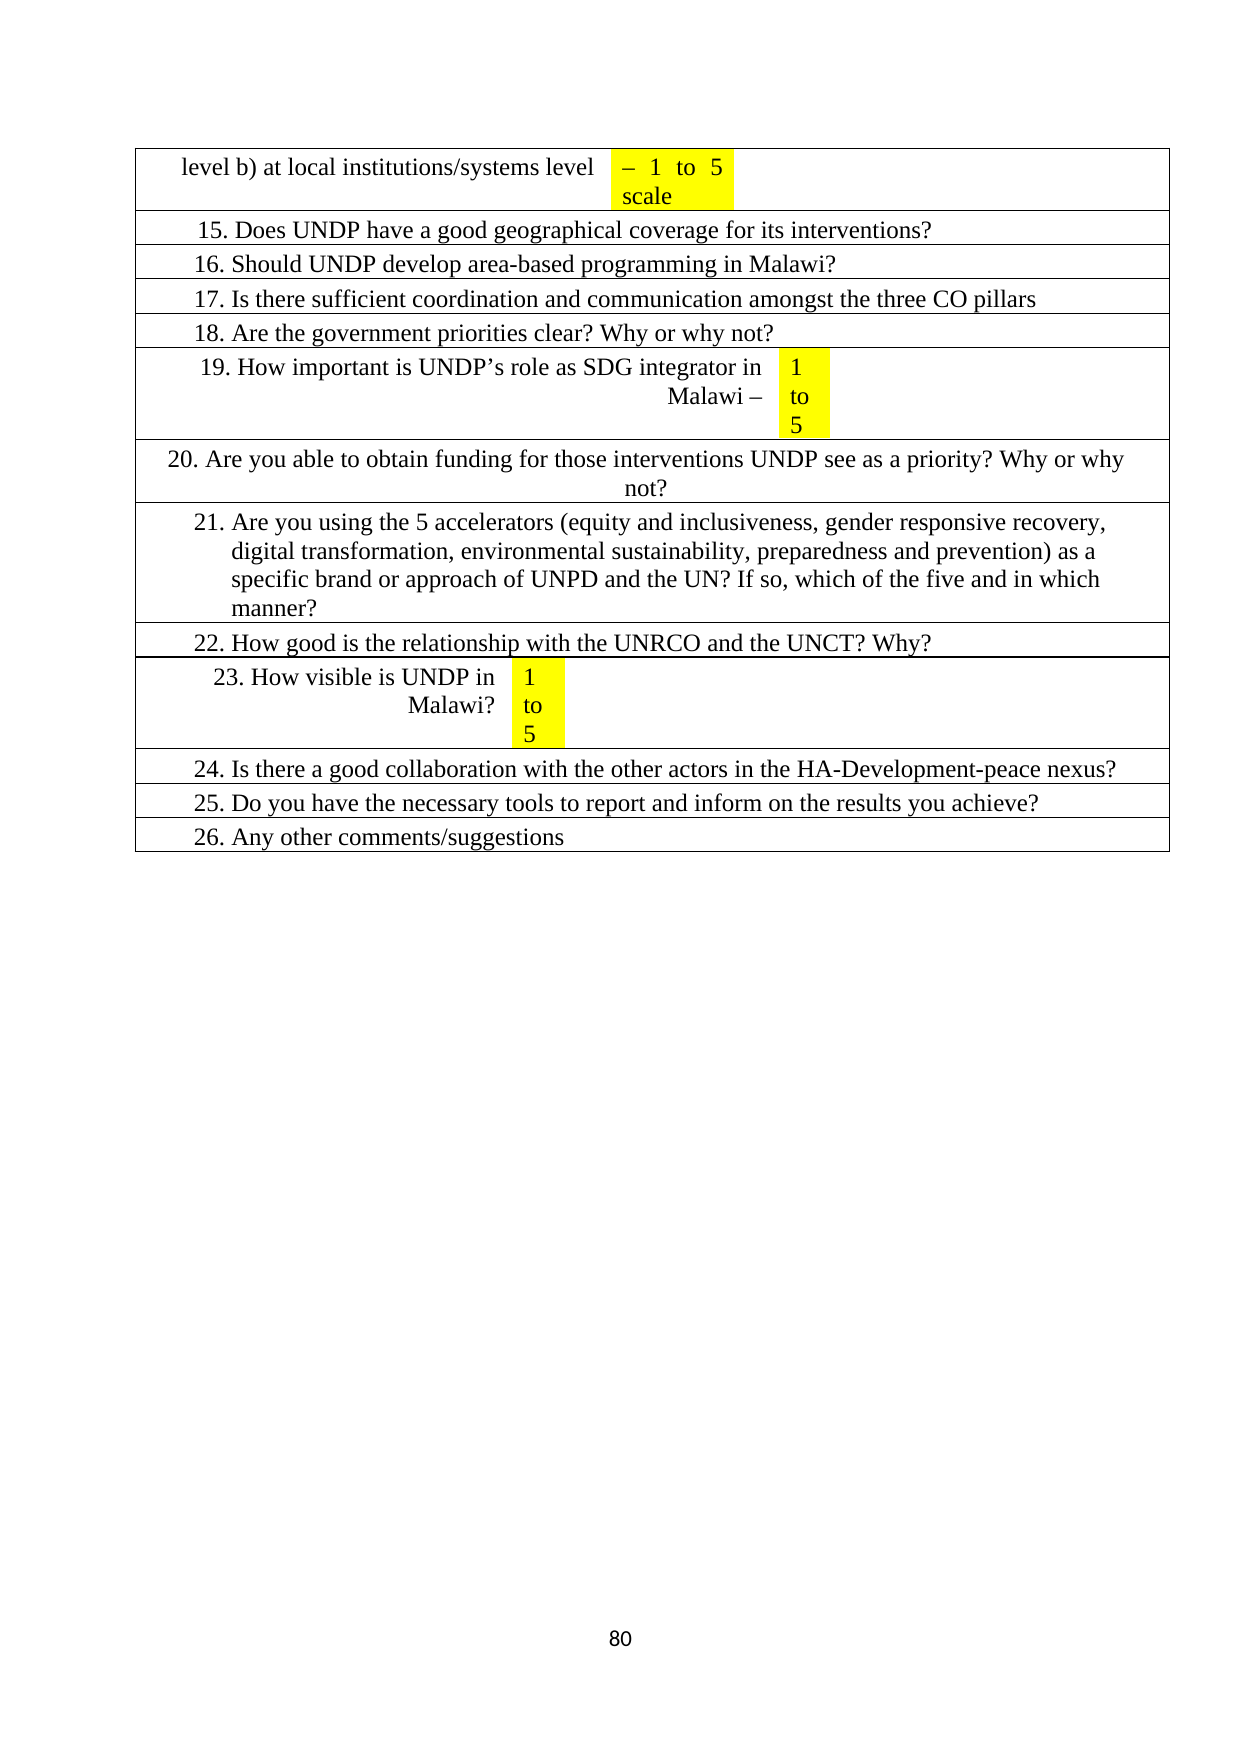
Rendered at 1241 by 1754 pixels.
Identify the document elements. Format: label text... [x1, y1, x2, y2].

table_cell 18. Are the government priorities clear? Why or why not? [136, 314, 1169, 347]
table_cell [830, 348, 1169, 438]
table_cell 16. Should UNDP develop area-based programming in Malawi? [136, 245, 1169, 278]
table_cell [734, 149, 1169, 210]
table_cell 19. How important is UNDP’s role as SDG integrator in Malawi – [136, 348, 778, 438]
table_cell 21. Are you using the 5 accelerators (equity and inclusiveness, gender responsive recovery, digital transformation, environmental sustainability, preparedness and prevention) as a specific brand or approach of UNPD and the UN? If so, which of the five and in which manner? [136, 503, 1169, 622]
table_cell level b) at local institutions/systems level [136, 149, 611, 210]
table_cell 1 to 5 [779, 348, 830, 438]
table_cell 15. Does UNDP have a good geographical coverage for its interventions? [136, 211, 1169, 244]
table_cell 1 to 5 [512, 658, 565, 748]
table_cell 26. Any other comments/suggestions [136, 818, 1169, 851]
table_cell 17. Is there sufficient coordination and communication amongst the three CO pillars [136, 279, 1169, 312]
table_cell 25. Do you have the necessary tools to report and inform on the results you achieve? [136, 784, 1169, 817]
table_cell [565, 658, 1169, 748]
table_cell 22. How good is the relationship with the UNRCO and the UNCT? Why? [136, 623, 1169, 656]
table_cell 20. Are you able to obtain funding for those interventions UNDP see as a priority? Why or why not? [136, 440, 1169, 502]
table_cell 23. How visible is UNDP in Malawi? [136, 658, 512, 748]
table_cell 24. Is there a good collaboration with the other actors in the HA-Development-peace nexus? [136, 749, 1169, 782]
table_cell – 1 to 5 scale [611, 149, 734, 210]
